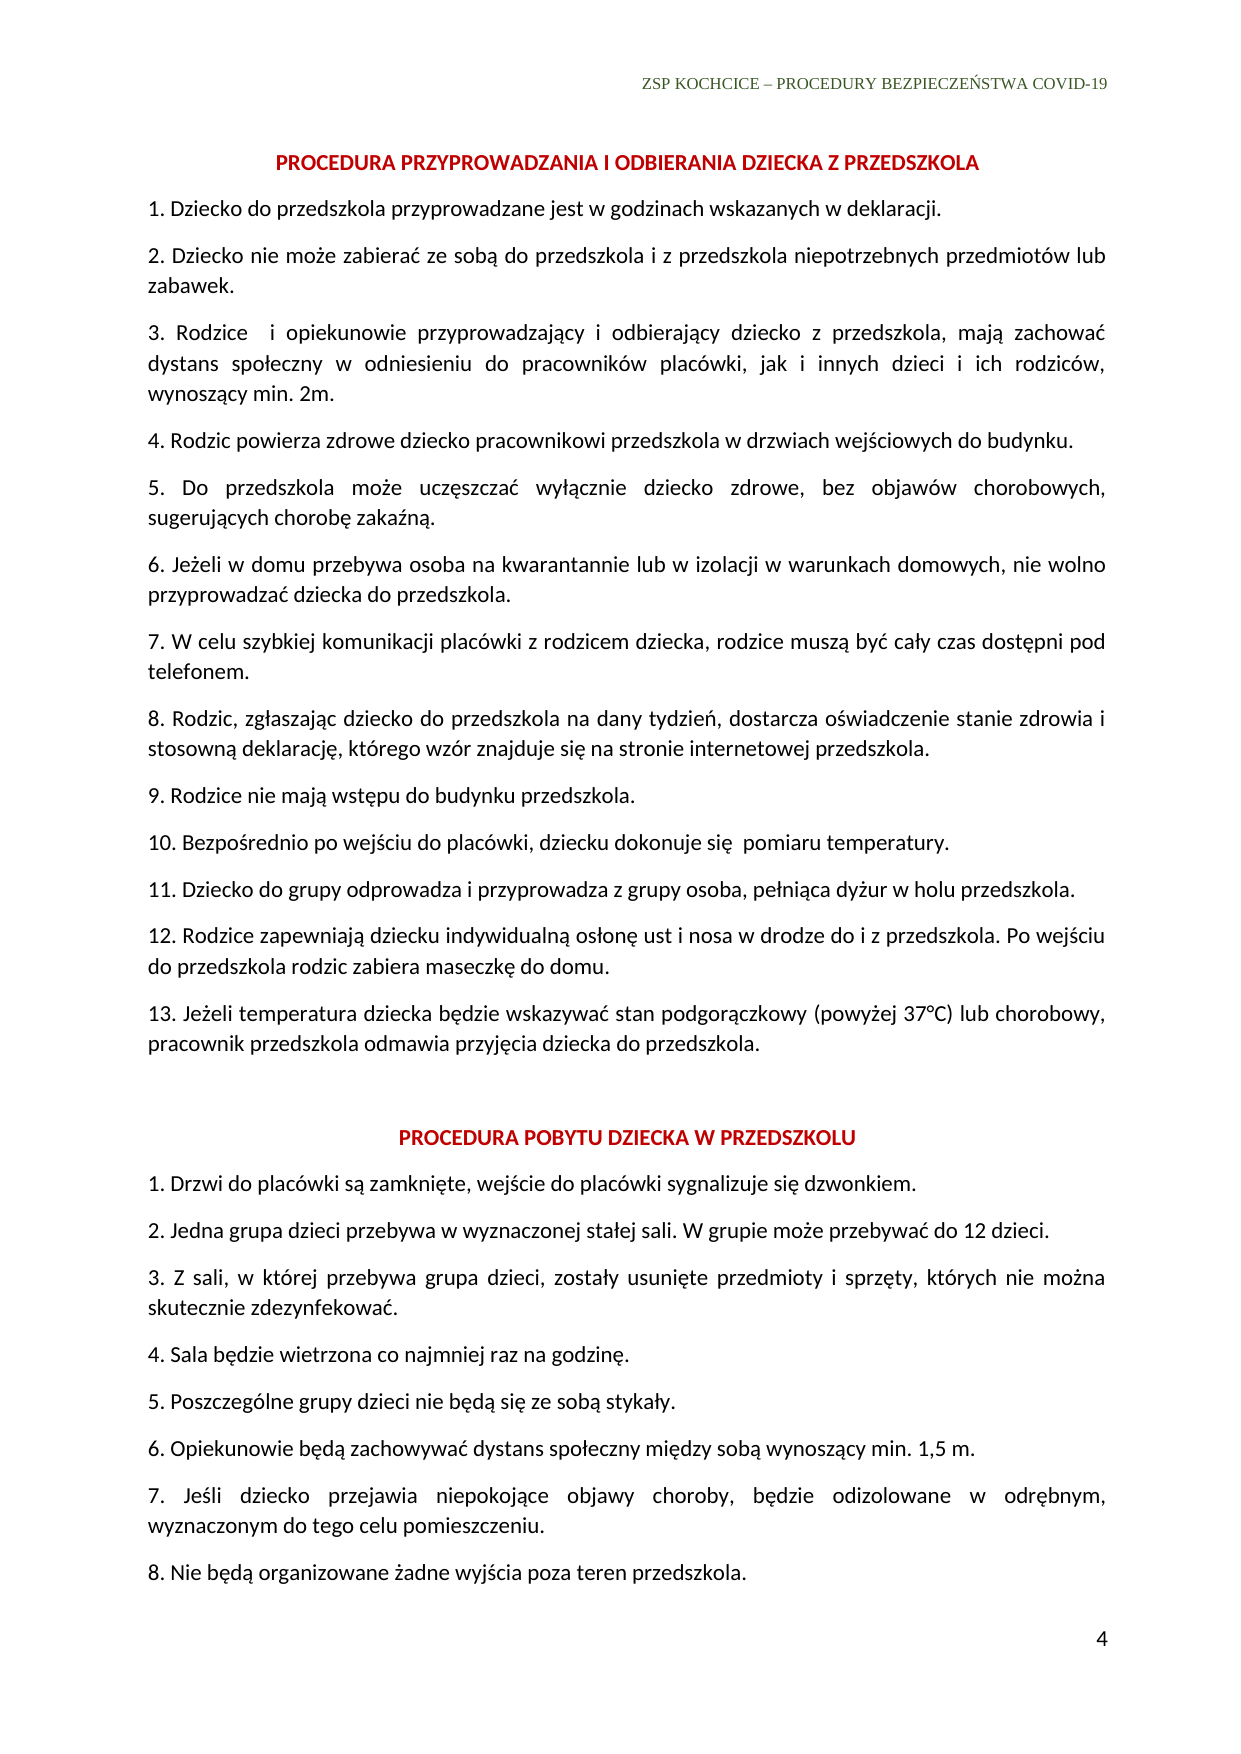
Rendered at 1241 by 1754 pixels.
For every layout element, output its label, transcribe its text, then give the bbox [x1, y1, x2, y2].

text PROCEDURA POBYTU DZIECKA W PRZEDSZKOLU [148, 1123, 1107, 1151]
text 9. Rodzice nie mają wstępu do budynku przedszkola. [148, 781, 1107, 809]
text 8. Nie będą organizowane żadne wyjścia poza teren przedszkola. [148, 1558, 1107, 1586]
text 8. Rodzic, zgłaszając dziecko do przedszkola na dany tydzień, dostarcza oświadczenie stanie zdrowia i stosowną deklarację, którego wzór znajduje się na stronie internetowej przedszkola. [148, 704, 1107, 762]
text 12. Rodzice zapewniają dziecku indywidualną osłonę ust i nosa w drodze do i z przedszkola. Po wejściu do przedszkola rodzic zabiera maseczkę do domu. [148, 922, 1107, 980]
text 2. Dziecko nie może zabierać ze sobą do przedszkola i z przedszkola niepotrzebnych przedmiotów lub zabawek. [148, 241, 1107, 299]
text 11. Dziecko do grupy odprowadza i przyprowadza z grupy osoba, pełniąca dyżur w holu przedszkola. [148, 875, 1107, 903]
text 4. Sala będzie wietrzona co najmniej raz na godzinę. [148, 1340, 1107, 1368]
text 6. Jeżeli w domu przebywa osoba na kwarantannie lub w izolacji w warunkach domowych, nie wolno przyprowadzać dziecka do przedszkola. [148, 550, 1107, 608]
text 3. Rodzice i opiekunowie przyprowadzający i odbierający dziecko z przedszkola, mają zachować dystans społeczny w odniesieniu do pracowników placówki, jak i innych dzieci i ich rodziców, wynoszący min. 2m. [148, 318, 1107, 407]
text 7. W celu szybkiej komunikacji placówki z rodzicem dziecka, rodzice muszą być cały czas dostępni pod telefonem. [148, 627, 1107, 685]
text 5. Poszczególne grupy dzieci nie będą się ze sobą stykały. [148, 1387, 1107, 1415]
text 7. Jeśli dziecko przejawia niepokojące objawy choroby, będzie odizolowane w odrębnym, wyznaczonym do tego celu pomieszczeniu. [148, 1481, 1107, 1539]
text 2. Jedna grupa dzieci przebywa w wyznaczonej stałej sali. W grupie może przebywać do 12 dzieci. [148, 1216, 1107, 1244]
text PROCEDURA PRZYPROWADZANIA I ODBIERANIA DZIECKA Z PRZEDSZKOLA [148, 148, 1107, 176]
text 5. Do przedszkola może uczęszczać wyłącznie dziecko zdrowe, bez objawów chorobowych, sugerujących chorobę zakaźną. [148, 473, 1107, 531]
text 1. Drzwi do placówki są zamknięte, wejście do placówki sygnalizuje się dzwonkiem. [148, 1169, 1107, 1197]
text 6. Opiekunowie będą zachowywać dystans społeczny między sobą wynoszący min. 1,5 m. [148, 1434, 1107, 1462]
text 4. Rodzic powierza zdrowe dziecko pracownikowi przedszkola w drzwiach wejściowych do budynku. [148, 426, 1107, 454]
text 3. Z sali, w której przebywa grupa dzieci, zostały usunięte przedmioty i sprzęty, których nie można skutecznie zdezynfekować. [148, 1263, 1107, 1321]
text 1. Dziecko do przedszkola przyprowadzane jest w godzinach wskazanych w deklaracji. [148, 194, 1107, 222]
text 13. Jeżeli temperatura dziecka będzie wskazywać stan podgorączkowy (powyżej 37°C) lub chorobowy, pracownik przedszkola odmawia przyjęcia dziecka do przedszkola. [148, 999, 1107, 1057]
text 10. Bezpośrednio po wejściu do placówki, dziecku dokonuje się pomiaru temperatury. [148, 828, 1107, 856]
